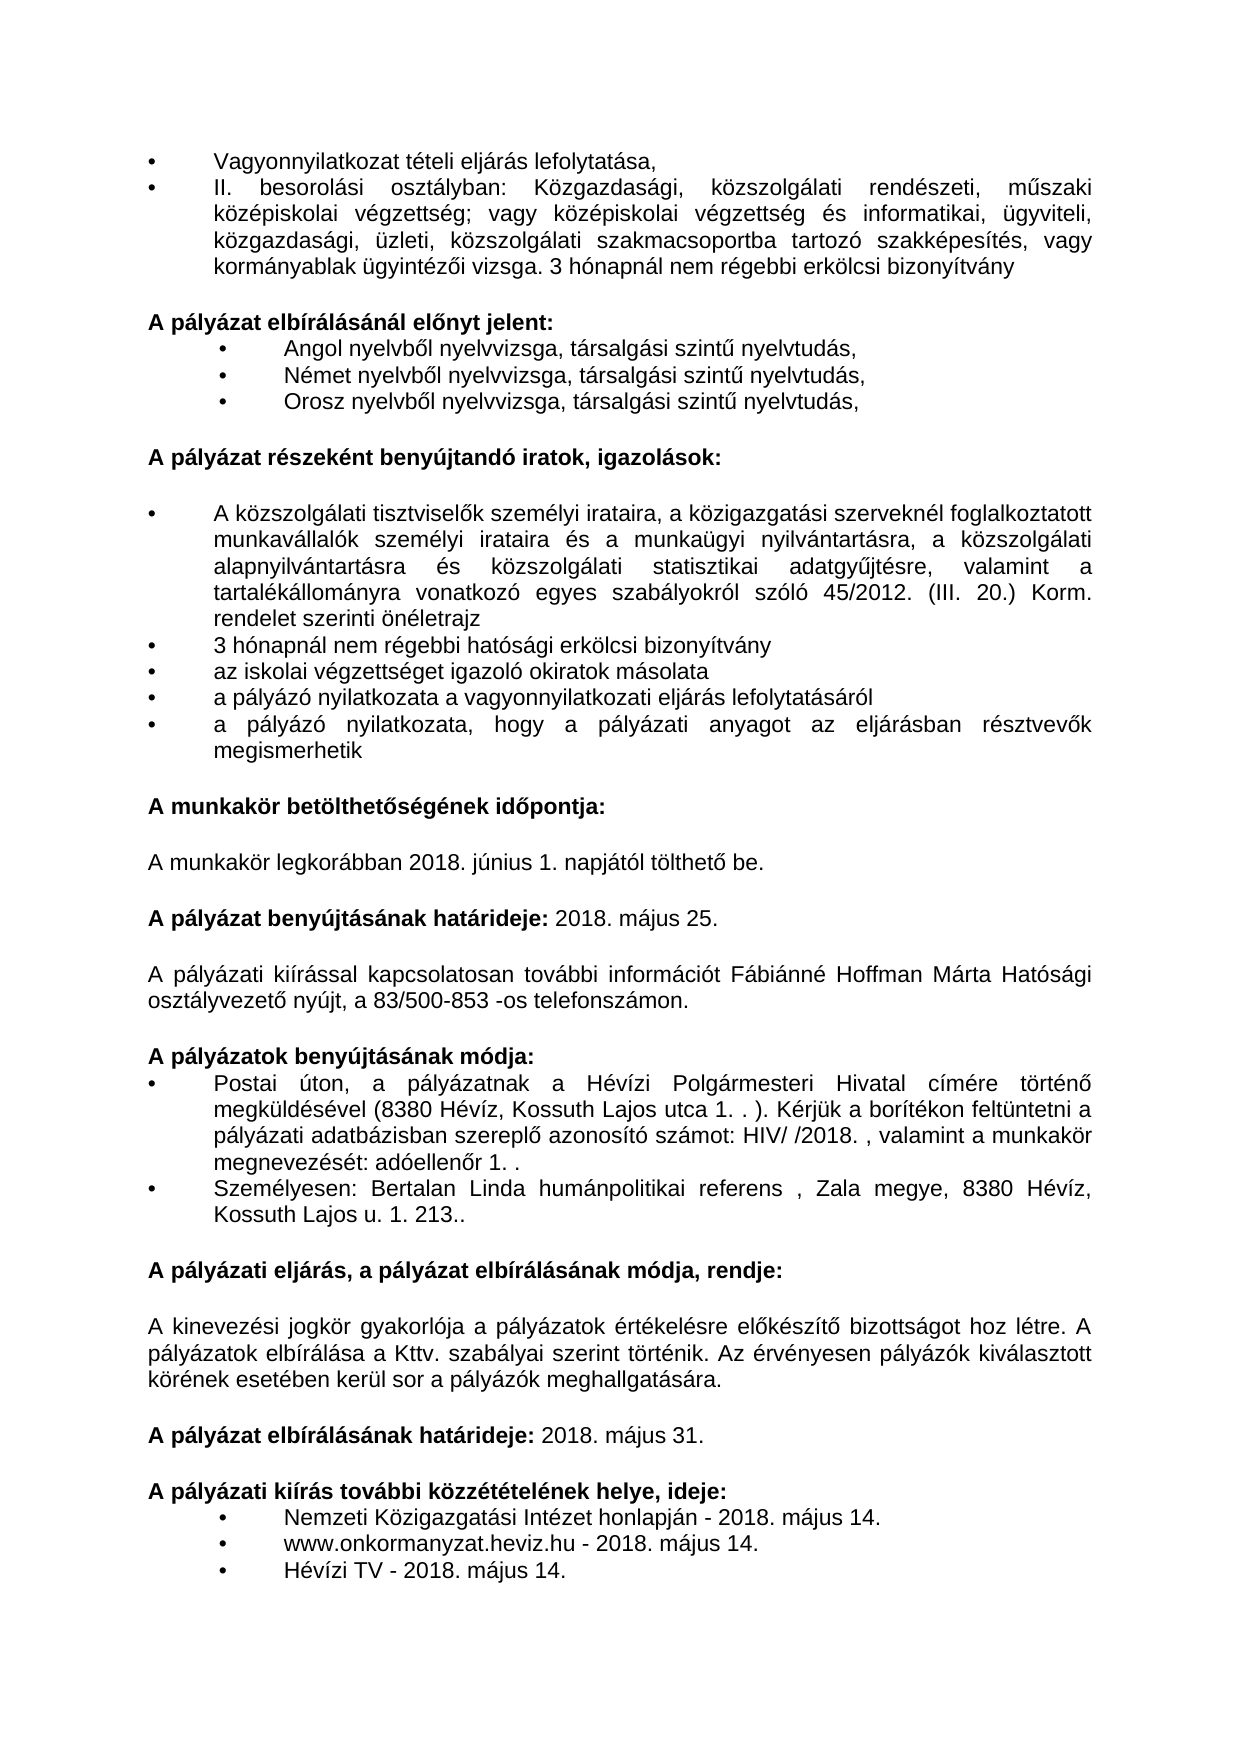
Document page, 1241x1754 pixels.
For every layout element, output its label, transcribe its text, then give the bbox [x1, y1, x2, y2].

list Postai úton, a pályázatnak a Hévízi Polgármesteri Hivatal címére történő megküldésével (8380 Hévíz, Kossuth Lajos utca 1. . ). Kérjük a borítékon feltüntetni a pályázati adatbázisban szereplő azonosító számot: HIV/ /2018. , valamint a munkakör megnevezését: adóellenőr 1. . [148, 1069, 1093, 1175]
list 3 hónapnál nem régebbi hatósági erkölcsi bizonyítvány [148, 632, 1093, 658]
list Személyesen: Bertalan Linda humánpolitikai referens , Zala megye, 8380 Hévíz, Kossuth Lajos u. 1. 213.. [148, 1175, 1093, 1228]
text A pályázat elbírálásánál előnyt jelent: [148, 309, 1093, 335]
text A munkakör betölthetőségének időpontja: [148, 793, 1093, 819]
list A közszolgálati tisztviselők személyi irataira, a közigazgatási szerveknél foglalkoztatott munkavállalók személyi irataira és a munkaügyi nyilvántartásra, a közszolgálati alapnyilvántartásra és közszolgálati statisztikai adatgyűjtésre, valamint a tartalékállományra vonatkozó egyes szabályokról szóló 45/2012. (III. 20.) Korm. rendelet szerinti önéletrajz [148, 500, 1093, 632]
text A kinevezési jogkör gyakorlója a pályázatok értékelésre előkészítő bizottságot hoz létre. A pályázatok elbírálása a Kttv. szabályai szerint történik. Az érvényesen pályázók kiválasztott körének esetében kerül sor a pályázók meghallgatására. [148, 1313, 1093, 1392]
text A pályázati eljárás, a pályázat elbírálásának módja, rendje: [148, 1257, 1093, 1283]
text A pályázatok benyújtásának módja: [148, 1043, 1093, 1069]
text • Német nyelvből nyelvvizsga, társalgási szintű nyelvtudás, [218, 362, 1093, 388]
text • Hévízi TV - 2018. május 14. [218, 1557, 1093, 1583]
text A munkakör legkorábban 2018. június 1. napjától tölthető be. [148, 849, 1093, 875]
list a pályázó nyilatkozata a vagyonnyilatkozati eljárás lefolytatásáról [148, 684, 1093, 711]
text A pályázati kiírás további közzétételének helye, ideje: [148, 1478, 1093, 1504]
text A pályázat benyújtásának határideje: 2018. május 25. [148, 905, 1093, 931]
list Vagyonnyilatkozat tételi eljárás lefolytatása, [148, 148, 1093, 174]
text A pályázati kiírással kapcsolatosan további információt Fábiánné Hoffman Márta Hatósági osztályvezető nyújt, a 83/500-853 -os telefonszámon. [148, 961, 1093, 1013]
text • www.onkormanyzat.heviz.hu - 2018. május 14. [218, 1530, 1093, 1557]
text • Nemzeti Közigazgatási Intézet honlapján - 2018. május 14. [218, 1504, 1093, 1530]
list a pályázó nyilatkozata, hogy a pályázati anyagot az eljárásban résztvevők megismerhetik [148, 711, 1093, 763]
list II. besorolási osztályban: Közgazdasági, közszolgálati rendészeti, műszaki középiskolai végzettség; vagy középiskolai végzettség és informatikai, ügyviteli, közgazdasági, üzleti, közszolgálati szakmacsoportba tartozó szakképesítés, vagy kormányablak ügyintézői vizsga. 3 hónapnál nem régebbi erkölcsi bizonyítvány [148, 174, 1093, 279]
text A pályázat részeként benyújtandó iratok, igazolások: [148, 444, 1093, 470]
text • Angol nyelvből nyelvvizsga, társalgási szintű nyelvtudás, [218, 335, 1093, 362]
text A pályázat elbírálásának határideje: 2018. május 31. [148, 1422, 1093, 1448]
list az iskolai végzettséget igazoló okiratok másolata [148, 658, 1093, 684]
text • Orosz nyelvből nyelvvizsga, társalgási szintű nyelvtudás, [218, 388, 1093, 414]
